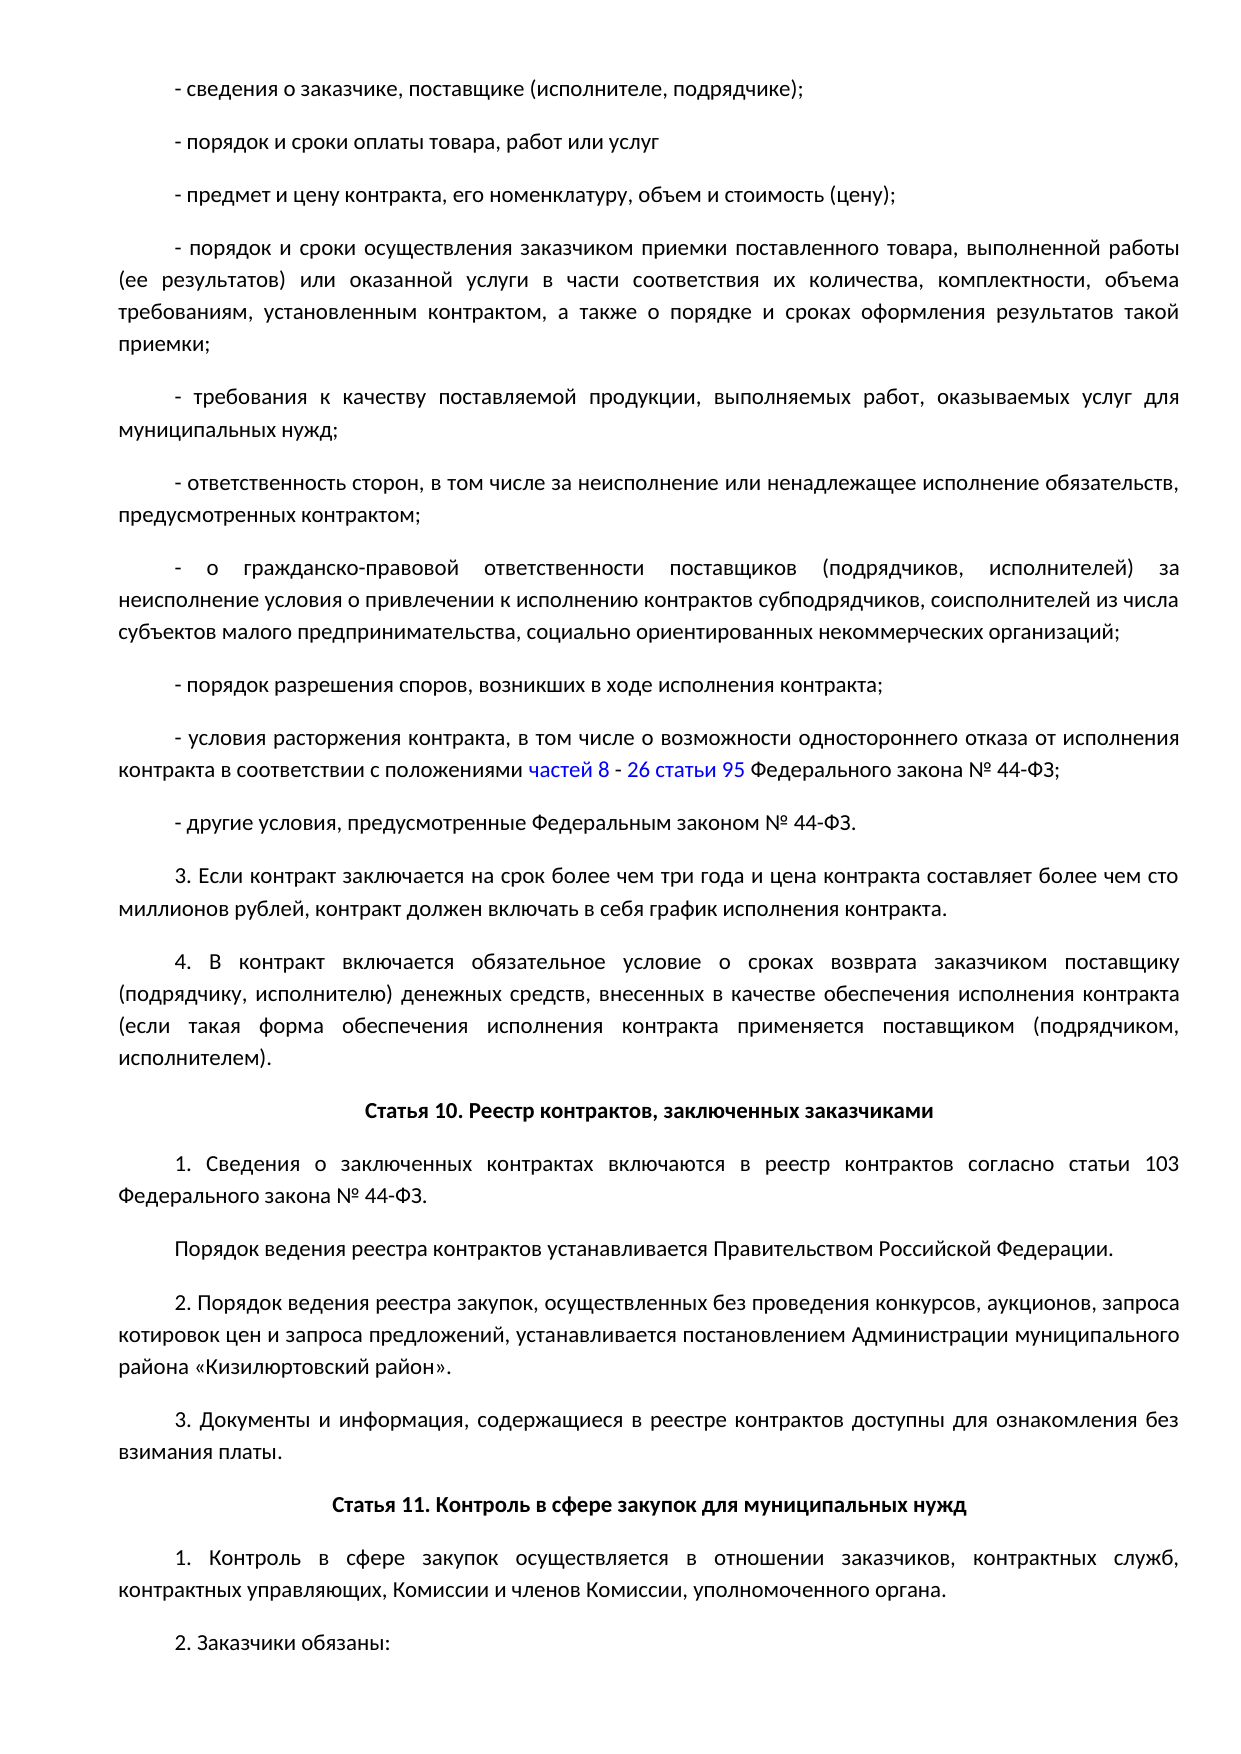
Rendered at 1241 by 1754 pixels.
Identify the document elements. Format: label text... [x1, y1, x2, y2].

text - другие условия, предусмотренные Федеральным законом № 44-ФЗ. [118, 808, 1181, 837]
text - порядок и сроки оплаты товара, работ или услуг [118, 127, 1181, 155]
text - условия расторжения контракта, в том числе о возможности одностороннего отказа от исполнения контракта в соответствии с положениями частей 8 - 26 статьи 95 Федерального закона № 44-ФЗ; [118, 723, 1181, 783]
text 1. Контроль в сфере закупок осуществляется в отношении заказчиков, контрактных служб, контрактных управляющих, Комиссии и членов Комиссии, уполномоченного органа. [118, 1543, 1181, 1603]
text - предмет и цену контракта, его номенклатуру, объем и стоимость (цену); [118, 180, 1181, 208]
text - порядок и сроки осуществления заказчиком приемки поставленного товара, выполненной работы (ее результатов) или оказанной услуги в части соответствия их количества, комплектности, объема требованиям, установленным контрактом, а также о порядке и сроках оформления результатов такой приемки; [118, 233, 1181, 357]
text 1. Сведения о заключенных контрактах включаются в реестр контрактов согласно статьи 103 Федерального закона № 44-ФЗ. [118, 1149, 1181, 1209]
text 3. Если контракт заключается на срок более чем три года и цена контракта составляет более чем сто миллионов рублей, контракт должен включать в себя график исполнения контракта. [118, 862, 1181, 922]
text - ответственность сторон, в том числе за неисполнение или ненадлежащее исполнение обязательств, предусмотренных контрактом; [118, 468, 1181, 528]
text - порядок разрешения споров, возникших в ходе исполнения контракта; [118, 670, 1181, 698]
text 4. В контракт включается обязательное условие о сроках возврата заказчиком поставщику (подрядчику, исполнителю) денежных средств, внесенных в качестве обеспечения исполнения контракта (если такая форма обеспечения исполнения контракта применяется поставщиком (подрядчиком, исполнителем). [118, 947, 1181, 1071]
text 2. Порядок ведения реестра закупок, осуществленных без проведения конкурсов, аукционов, запроса котировок цен и запроса предложений, устанавливается постановлением Администрации муниципального района «Кизилюртовский район». [118, 1288, 1181, 1380]
text 3. Документы и информация, содержащиеся в реестре контрактов доступны для ознакомления без взимания платы. [118, 1405, 1181, 1465]
text Порядок ведения реестра контрактов устанавливается Правительством Российской Федерации. [118, 1234, 1181, 1263]
text - сведения о заказчике, поставщике (исполнителе, подрядчике); [118, 74, 1181, 102]
text - требования к качеству поставляемой продукции, выполняемых работ, оказываемых услуг для муниципальных нужд; [118, 382, 1181, 443]
text - о гражданско-правовой ответственности поставщиков (подрядчиков, исполнителей) за неисполнение условия о привлечении к исполнению контрактов субподрядчиков, соисполнителей из числа субъектов малого предпринимательства, социально ориентированных некоммерческих организаций; [118, 553, 1181, 645]
text Статья 10. Реестр контрактов, заключенных заказчиками [118, 1096, 1181, 1124]
text Статья 11. Контроль в сфере закупок для муниципальных нужд [118, 1490, 1181, 1518]
text 2. Заказчики обязаны: [118, 1628, 1181, 1656]
